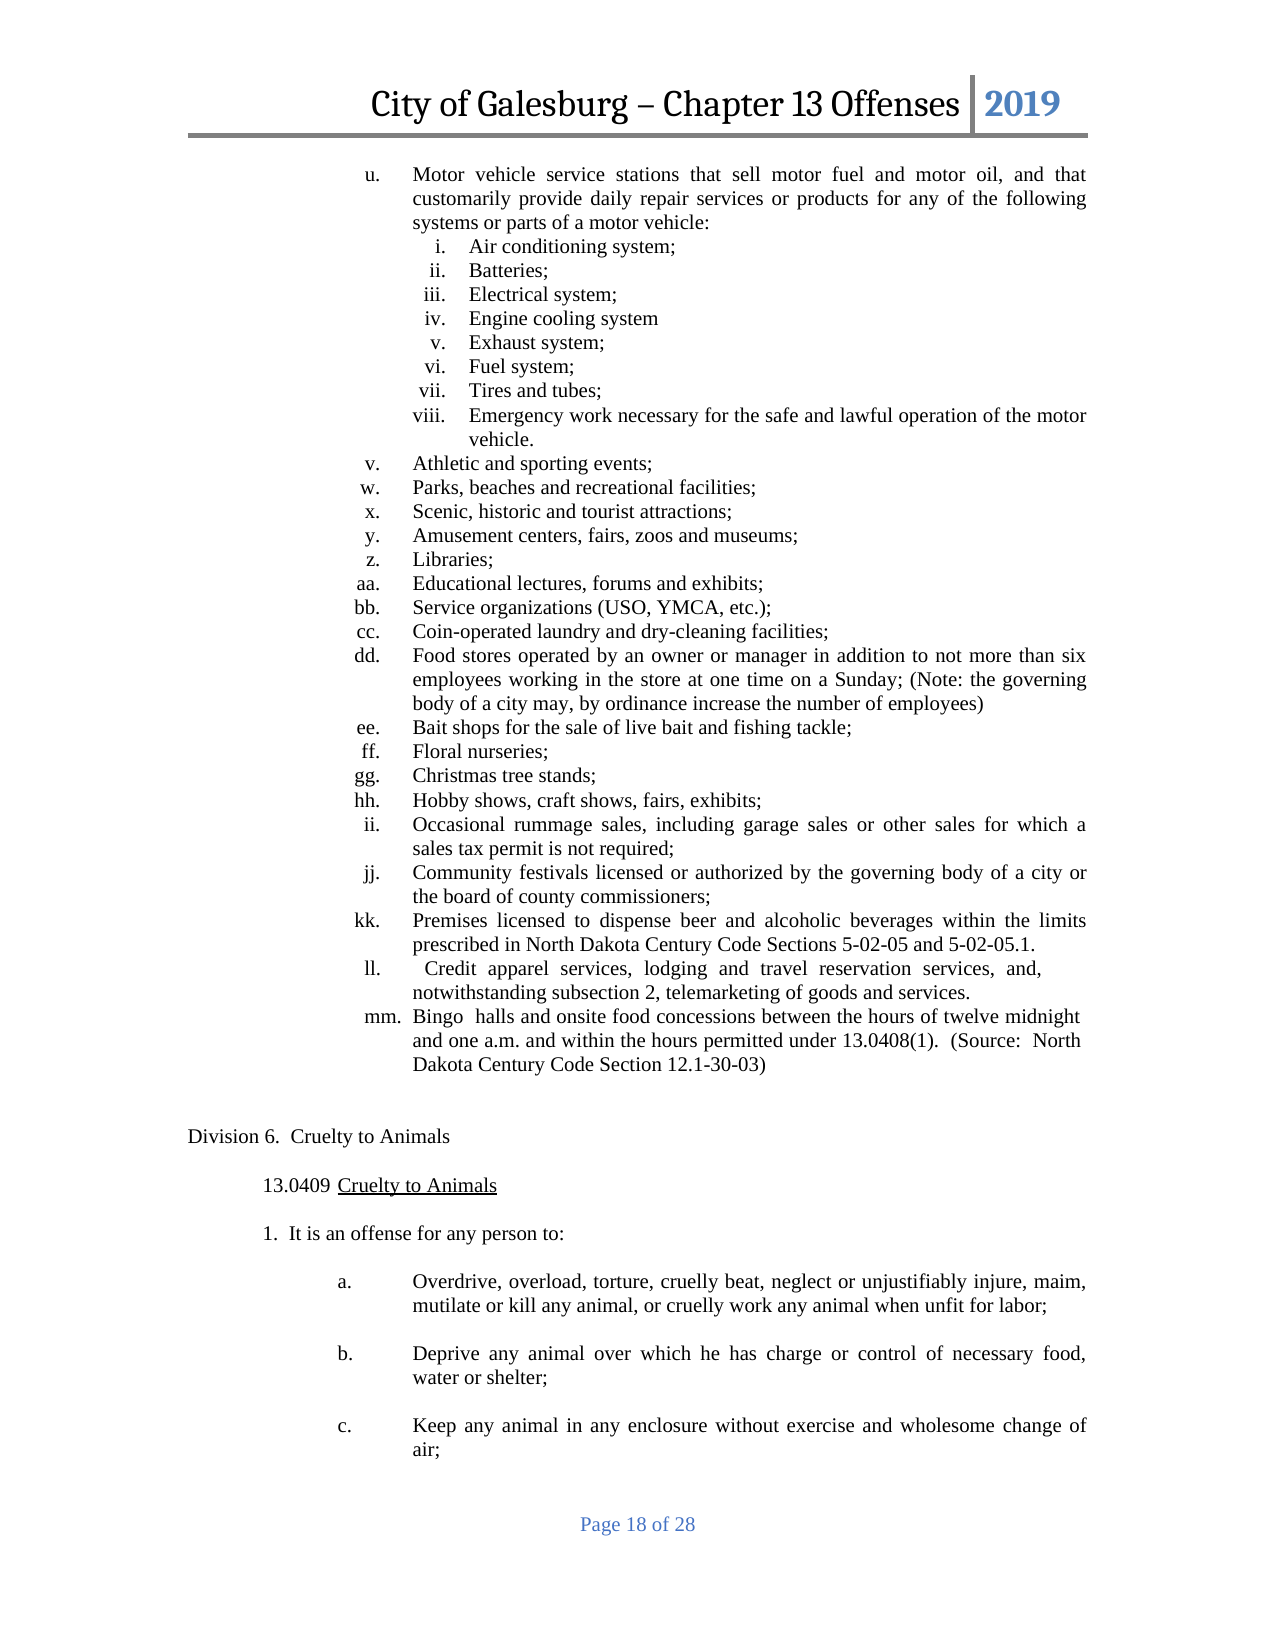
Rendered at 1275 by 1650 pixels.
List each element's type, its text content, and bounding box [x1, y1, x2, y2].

text vi. Fuel system; [225, 354, 1087, 378]
text ii. Occasional rummage sales, including garage sales or other sales for which a sales tax permit is not required; [337, 812, 1087, 860]
list Credit apparel services, lodging and travel reservation services, and, notwithstanding subsection 2, telemarketing of goods and services. [364, 956, 1087, 1004]
text kk. Premises licensed to dispense beer and alcoholic beverages within the limits prescribed in North Dakota Century Code Sections 5-02-05 and 5-02-05.1. [337, 908, 1087, 956]
text w. Parks, beaches and recreational facilities; [187, 475, 1087, 499]
text iii. Electrical system; [337, 282, 1087, 306]
text c. Keep any animal in any enclosure without exercise and wholesome change of air; [337, 1413, 1087, 1461]
text x. Scenic, historic and tourist attractions; [187, 499, 1087, 523]
text cc. Coin-operated laundry and dry-cleaning facilities; [187, 619, 1087, 643]
text bb. Service organizations (USO, YMCA, etc.); [187, 595, 1087, 619]
text Division 6. Cruelty to Animals [187, 1124, 1087, 1148]
text hh. Hobby shows, craft shows, fairs, exhibits; [262, 787, 1087, 812]
text iv. Engine cooling system [225, 306, 1087, 330]
text viii. Emergency work necessary for the safe and lawful operation of the motor vehicle. [412, 402, 1087, 451]
text y. Amusement centers, fairs, zoos and museums; [187, 523, 1087, 547]
text i. Air conditioning system; [337, 234, 1087, 258]
text b. Deprive any animal over which he has charge or control of necessary food, water or shelter; [337, 1341, 1087, 1389]
text jj. Community festivals licensed or authorized by the governing body of a city or the board of county commissioners; [337, 860, 1087, 908]
text gg. Christmas tree stands; [262, 763, 1087, 787]
text v. Athletic and sporting events; [187, 451, 1087, 475]
text ff. Floral nurseries; [337, 739, 1087, 763]
text vii. Tires and tubes; [337, 378, 1087, 402]
text z. Libraries; [187, 547, 1087, 571]
text v. Exhaust system; [337, 330, 1087, 354]
text 1. It is an offense for any person to: [187, 1221, 1087, 1245]
text dd. Food stores operated by an owner or manager in addition to not more than six employees working in the store at one time on a Sunday; (Note: the governing body of a city may, by ordinance increase the number of employees) [337, 643, 1087, 715]
text ee. Bait shops for the sale of live bait and fishing tackle; [187, 715, 1087, 739]
text u. Motor vehicle service stations that sell motor fuel and motor oil, and that customarily provide daily repair services or products for any of the following systems or parts of a motor vehicle: [337, 162, 1087, 234]
text a. Overdrive, overload, torture, cruelly beat, neglect or unjustifiably injure, maim, mutilate or kill any animal, or cruelly work any animal when unfit for labor; [337, 1269, 1087, 1317]
text aa. Educational lectures, forums and exhibits; [262, 571, 1087, 595]
text ii. Batteries; [337, 258, 1087, 282]
text 13.0409 Cruelty to Animals [187, 1172, 1087, 1197]
list Bingo halls and onsite food concessions between the hours of twelve midnight and one a.m. and within the hours permitted under 13.0408(1). (Source: Century Code Section 12.1-30-03) [364, 1004, 1087, 1076]
